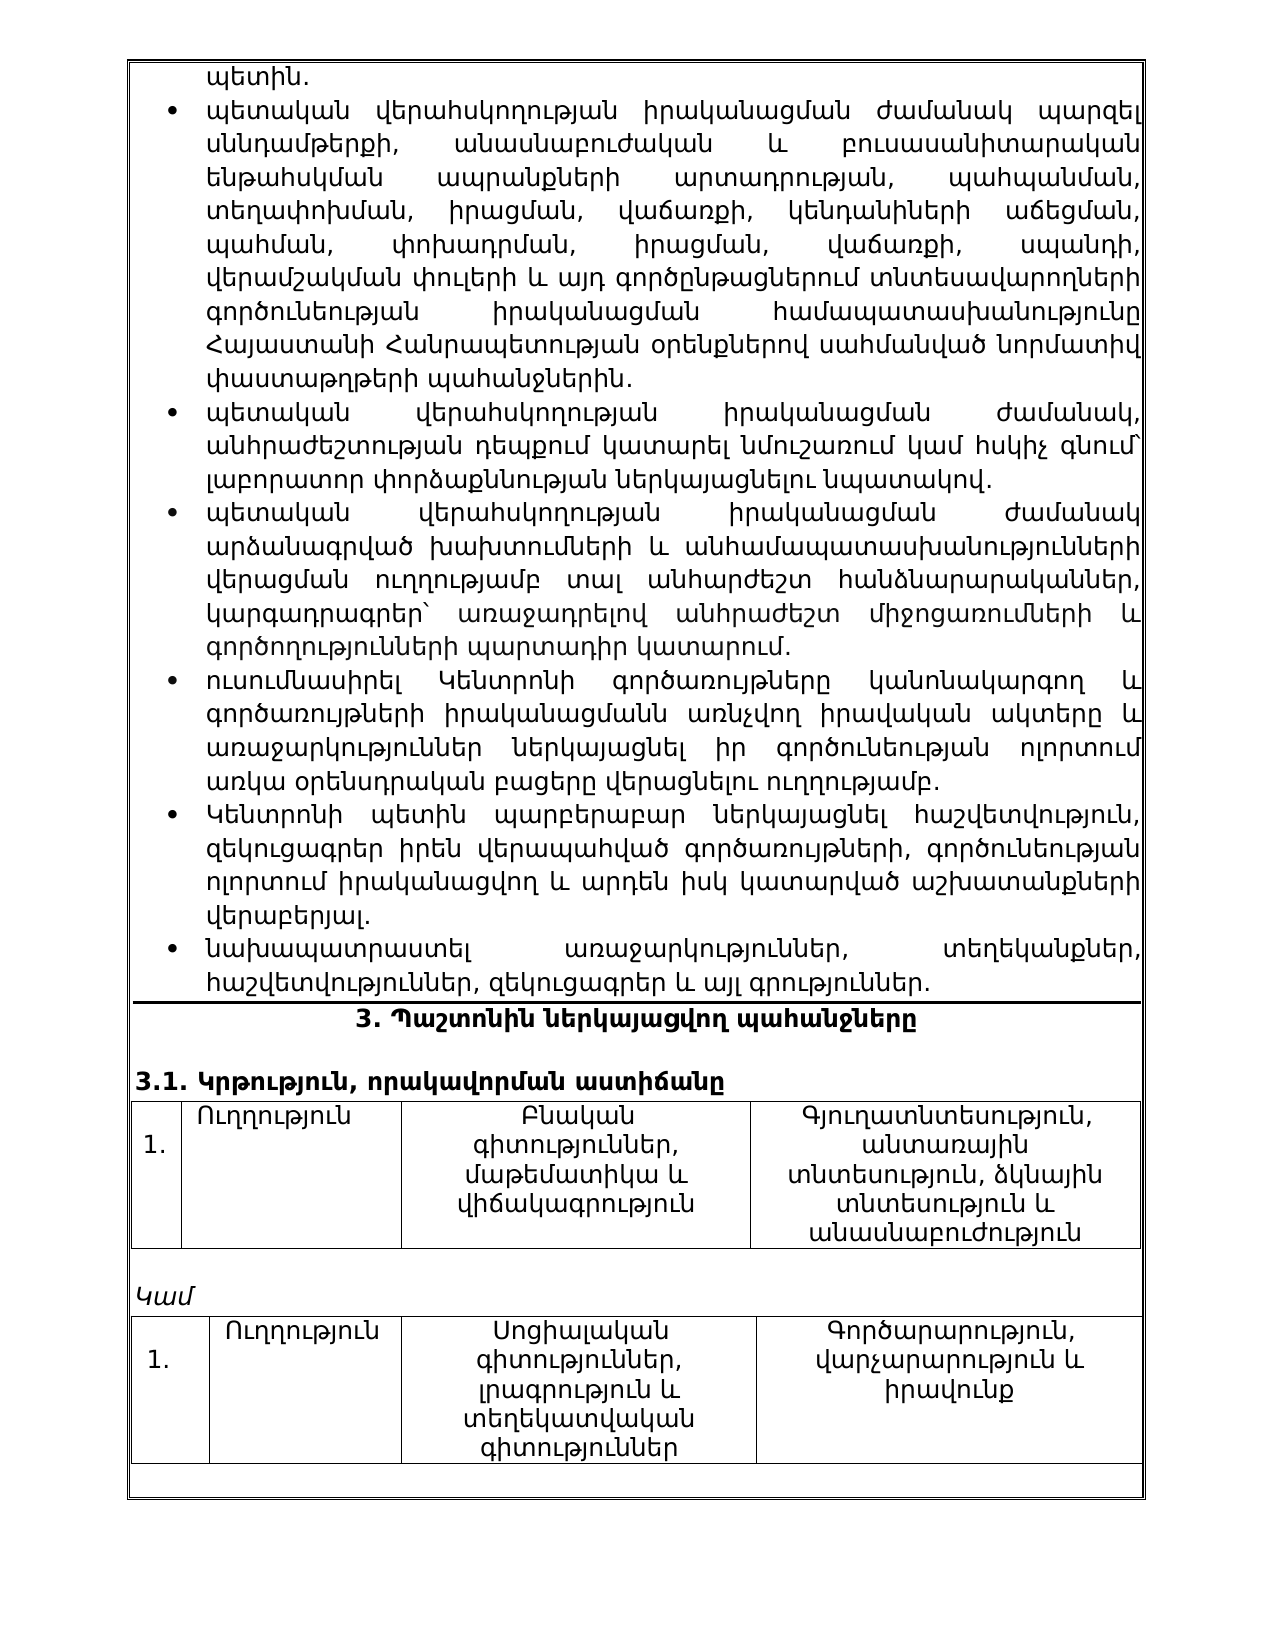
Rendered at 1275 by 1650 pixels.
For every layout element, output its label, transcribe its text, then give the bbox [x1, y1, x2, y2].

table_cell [130, 1464, 1142, 1497]
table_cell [130, 63, 1142, 1001]
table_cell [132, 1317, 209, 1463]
